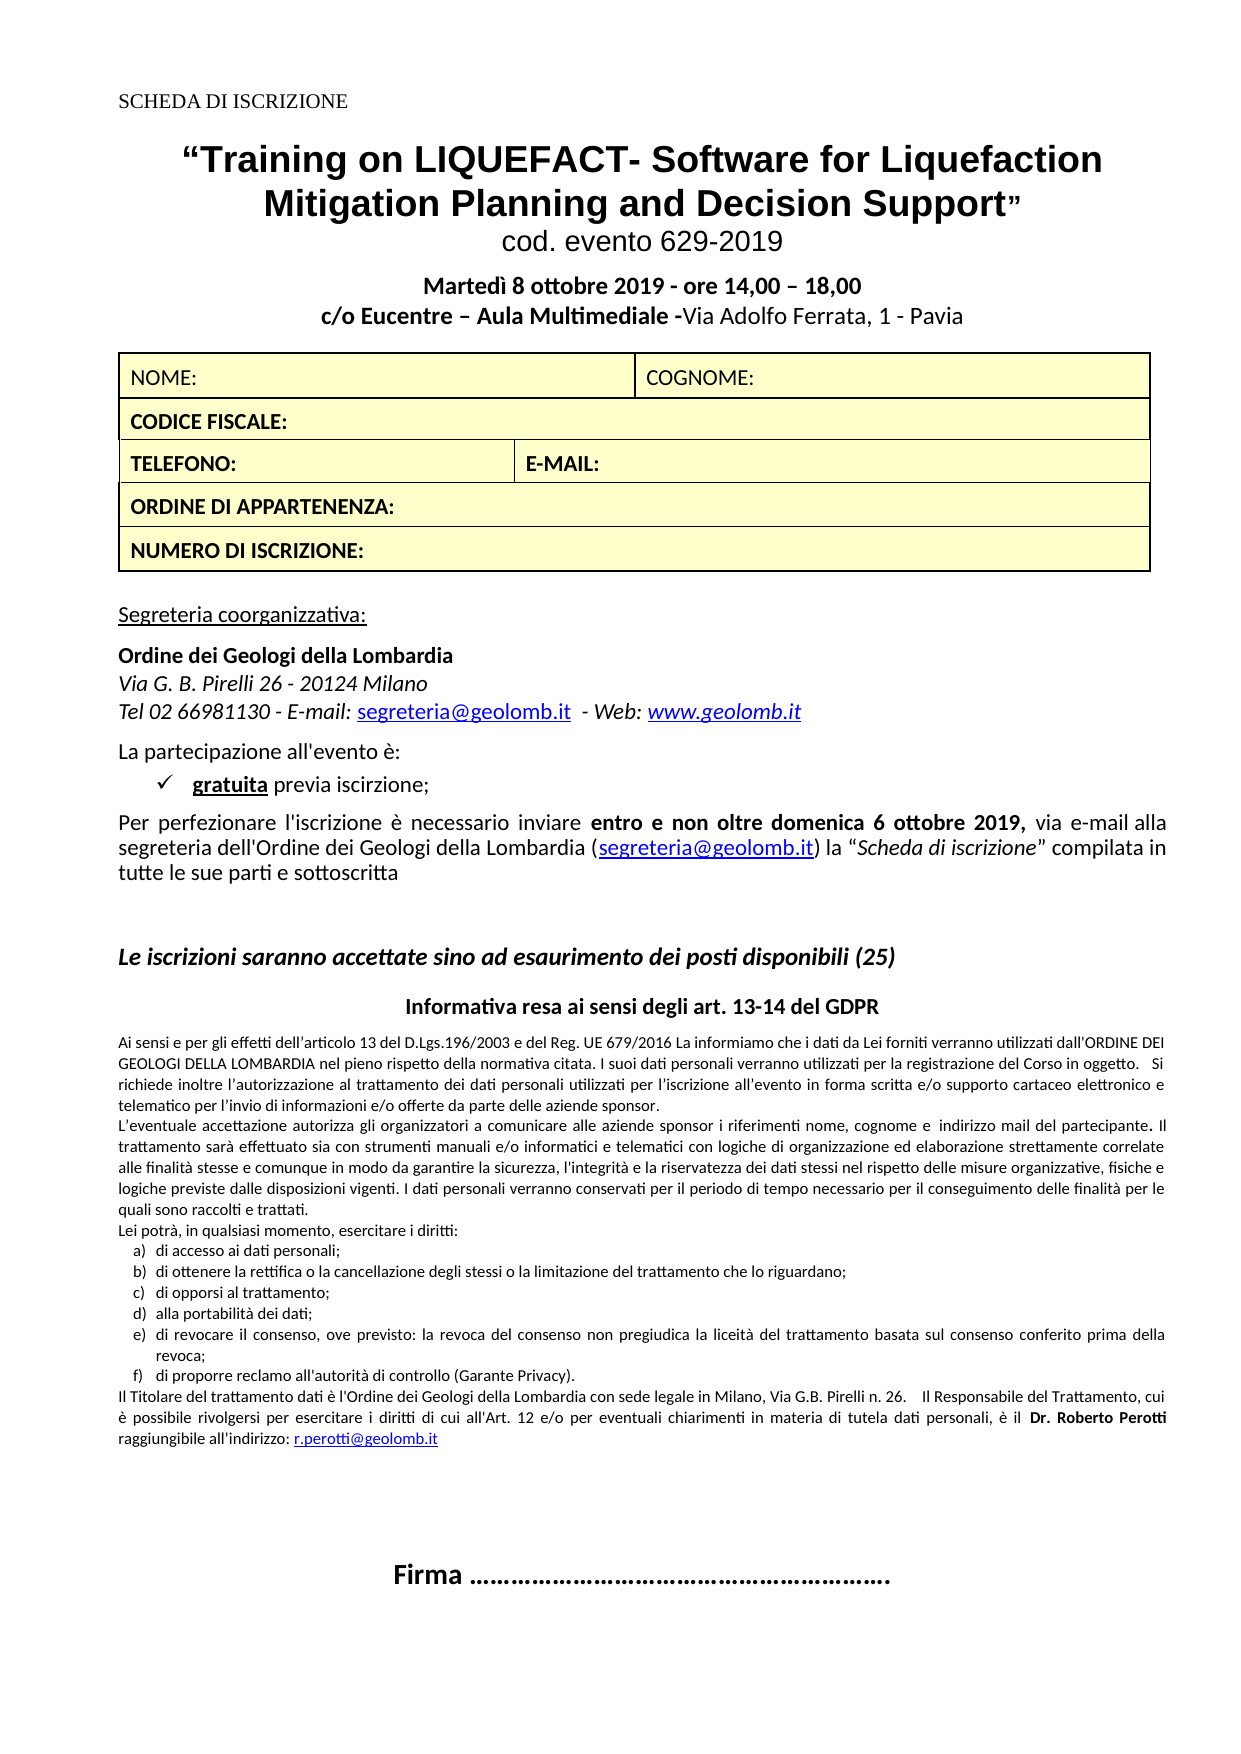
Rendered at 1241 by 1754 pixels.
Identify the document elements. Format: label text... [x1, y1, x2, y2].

text L’eventuale accettazione autorizza gli organizzatori a comunicare alle aziende sponsor i riferimenti nome, cognome e indirizzo mail del partecipante. Il trattamento sarà effettuato sia con strumenti manuali e/o informatici e telematici con logiche di organizzazione ed elaborazione strettamente correlate alle finalità stesse e comunque in modo da garantire la sicurezza, l'integrità e la riservatezza dei dati stessi nel rispetto delle misure organizzative, fisiche e logiche previste dalle disposizioni vigenti. I dati personali verranno conservati per il periodo di tempo necessario per il conseguimento delle finalità per le quali sono raccolti e trattati. [118, 1115, 1167, 1219]
text Tel 02 66981130 - E-mail: segreteria@geolomb.it - Web: www.geolomb.it [118, 697, 1167, 725]
text “Training on LIQUEFACT- Software for Liquefaction Mitigation Planning and Decision Support” cod. evento 629-2019 [118, 138, 1167, 257]
text Ai sensi e per gli effetti dell’articolo 13 del D.Lgs.196/2003 e del Reg. UE 679/2016 La informiamo che i dati da Lei forniti verranno utilizzati dall'ORDINE DEI GEOLOGI DELLA LOMBARDIA nel pieno rispetto della normativa citata. I suoi dati personali verranno utilizzati per la registrazione del Corso in oggetto. Si richiede inoltre l’autorizzazione al trattamento dei dati personali utilizzati per l’iscrizione all’evento in forma scritta e/o supporto cartaceo elettronico e telematico per l’invio di informazioni e/o offerte da parte delle aziende sponsor. [118, 1032, 1167, 1115]
table_cell NUMERO DI ISCRIZIONE: [120, 527, 1149, 570]
list di accesso ai dati personali; [133, 1240, 1167, 1261]
text Via G. B. Pirelli 26 - 20124 Milano [118, 669, 1167, 697]
text Firma ……………………………………………………. [118, 1544, 1167, 1594]
text Per perfezionare l'iscrizione è necessario inviare entro e non oltre domenica 6 ottobre 2019, via e-mail alla segreteria dell'Ordine dei Geologi della Lombardia (segreteria@geolomb.it) la “Scheda di iscrizione” compilata in tutte le sue parti e sottoscritta [118, 810, 1167, 885]
text Le iscrizioni saranno accettate sino ad esaurimento dei posti disponibili (25) [118, 941, 1167, 971]
text Martedì 8 ottobre 2019 - ore 14,00 – 18,00 [118, 270, 1167, 301]
text Lei potrà, in qualsiasi momento, esercitare i diritti: [118, 1219, 1167, 1240]
text SCHEDA DI ISCRIZIONE [118, 89, 1167, 113]
list gratuita previa iscirzione; [155, 771, 1167, 798]
list di proporre reclamo all'autorità di controllo (Garante Privacy). [133, 1365, 1167, 1386]
text Il Titolare del trattamento dati è l'Ordine dei Geologi della Lombardia con sede legale in Milano, Via G.B. Pirelli n. 26. Il Responsabile del Trattamento, cui è possibile rivolgersi per esercitare i diritti di cui all'Art. 12 e/o per eventuali chiarimenti in materia di tutela dati personali, è il Dr. Roberto Perotti raggiungibile all’indirizzo: r.perotti@geolomb.it [118, 1386, 1167, 1448]
table_cell TELEFONO: [120, 440, 514, 482]
text La partecipazione all'evento è: [118, 737, 1167, 764]
list di ottenere la rettifica o la cancellazione degli stessi o la limitazione del trattamento che lo riguardano; [133, 1261, 1167, 1282]
text Ordine dei Geologi della Lombardia [118, 641, 1167, 669]
list alla portabilità dei dati; [133, 1303, 1167, 1323]
text Segreteria coorganizzativa: [118, 600, 1167, 628]
text c/o Eucentre – Aula Multimediale -Via Adolfo Ferrata, 1 - Pavia [118, 301, 1167, 331]
text Informativa resa ai sensi degli art. 13-14 del GDPR [118, 996, 1167, 1019]
table_header NOME: [120, 354, 634, 397]
table_cell E-MAIL: [515, 440, 1150, 482]
table_cell CODICE FISCALE: [120, 399, 1149, 439]
table_header COGNOME: [636, 354, 1149, 397]
list di revocare il consenso, ove previsto: la revoca del consenso non pregiudica la liceità del trattamento basata sul consenso conferito prima della revoca; [133, 1323, 1167, 1365]
table_cell ORDINE DI APPARTENENZA: [120, 483, 1149, 526]
list di opporsi al trattamento; [133, 1282, 1167, 1303]
